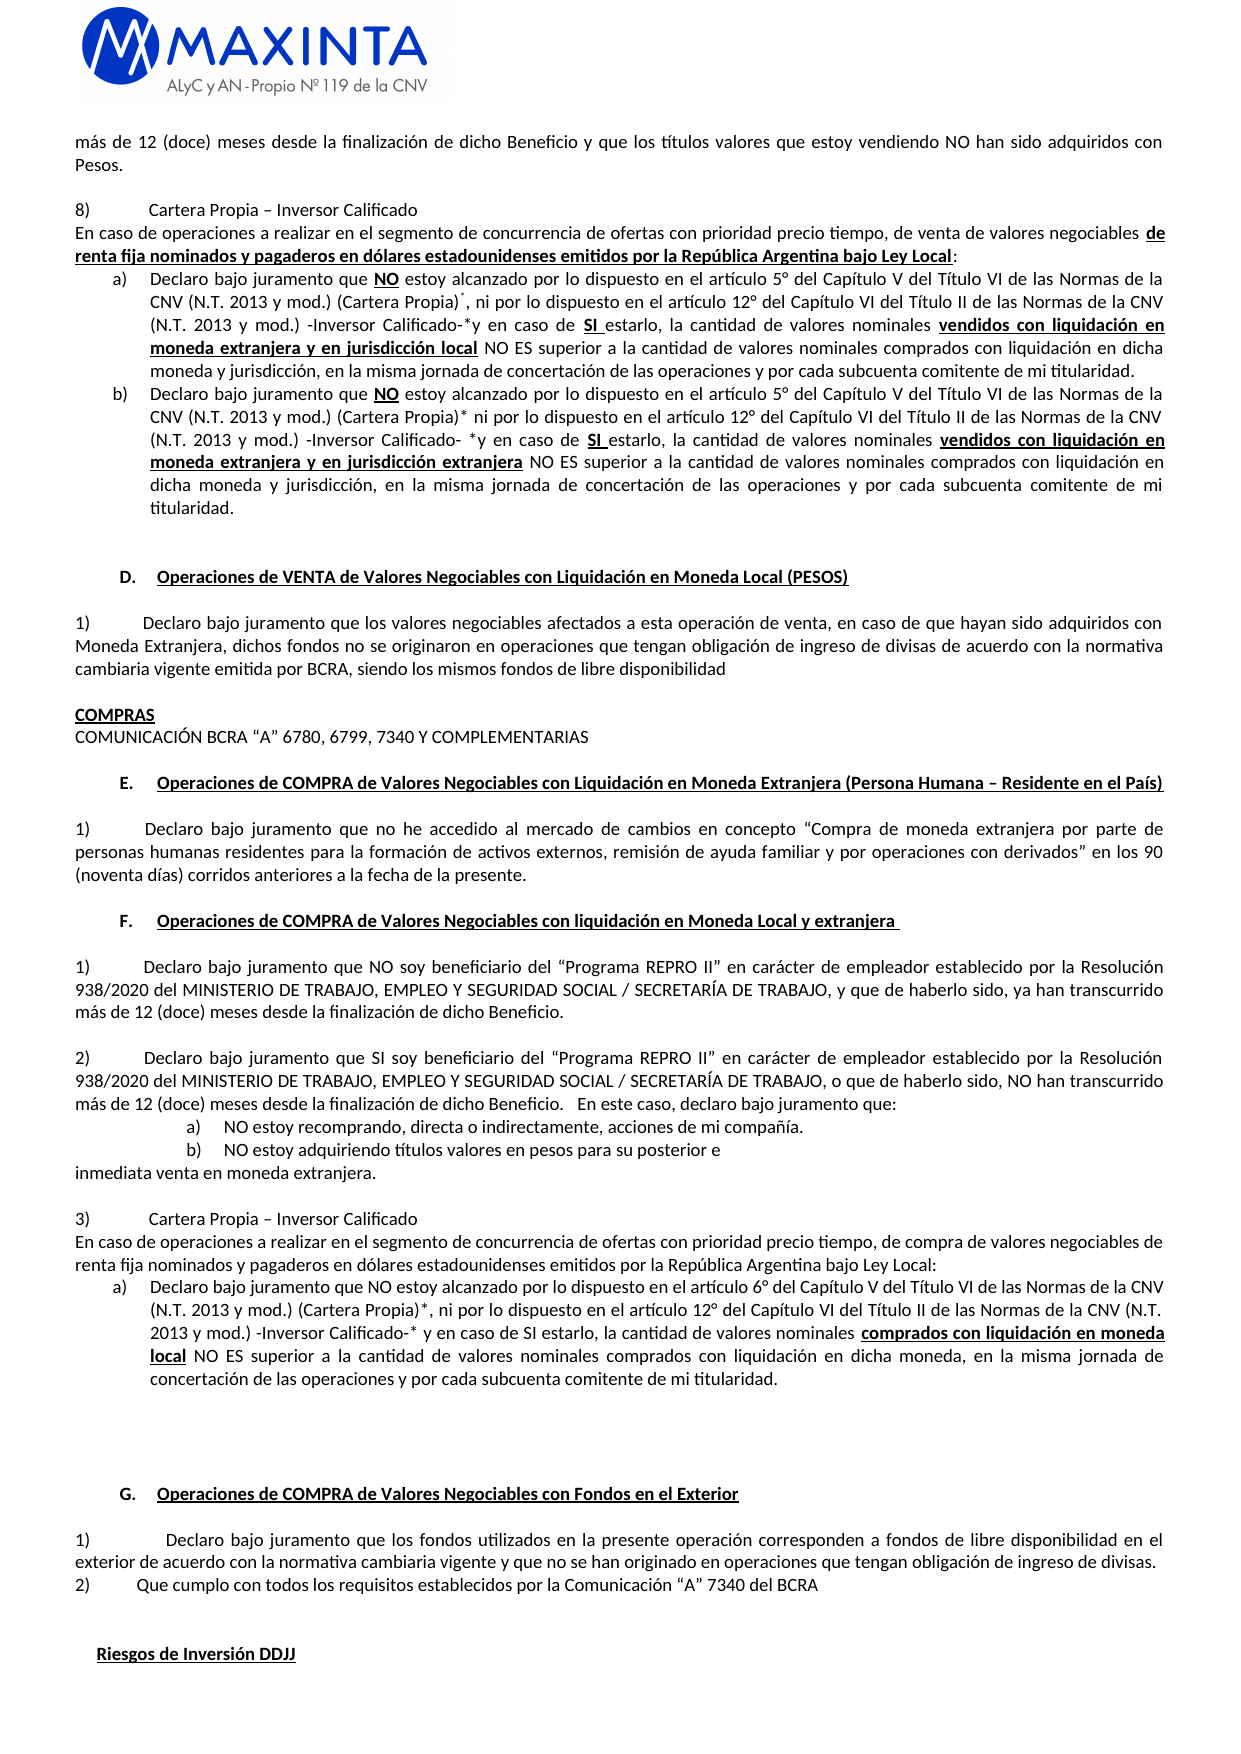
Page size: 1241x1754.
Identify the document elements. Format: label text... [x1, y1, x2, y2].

text 3) Cartera Propia – Inversor Calificado [75, 1207, 1165, 1230]
list NO estoy recomprando, directa o indirectamente, acciones de mi compañía. [186, 1115, 1165, 1138]
list Operaciones de VENTA de Valores Negociables con Liquidación en Moneda Local (PESOS) [119, 565, 1165, 588]
list Operaciones de COMPRA de Valores Negociables con Liquidación en Moneda Extranjera (Persona Humana – Residente en el País) [119, 771, 1165, 794]
list NO estoy adquiriendo títulos valores en pesos para su posterior e [186, 1138, 1165, 1161]
text En caso de operaciones a realizar en el segmento de concurrencia de ofertas con prioridad precio tiempo, de venta de valores negociables de renta fija nominados y pagaderos en dólares estadounidenses emitidos por la República Argentina bajo Ley Local: [75, 221, 1165, 267]
text 1) Declaro bajo juramento que los fondos utilizados en la presente operación corresponden a fondos de libre disponibilidad en el exterior de acuerdo con la normativa cambiaria vigente y que no se han originado en operaciones que tengan obligación de ingreso de divisas. [75, 1528, 1165, 1573]
list Declaro bajo juramento que NO estoy alcanzado por lo dispuesto en el artículo 6° del Capítulo V del Título VI de las Normas de la CNV (N.T. 2013 y mod.) (Cartera Propia)*, ni por lo dispuesto en el artículo 12° del Capítulo VI del Título II de las Normas de la CNV (N.T. 2013 y mod.) -Inversor Calificado-* y en caso de SI estarlo, la cantidad de valores nominales comprados con liquidación en moneda local NO ES superior a la cantidad de valores nominales comprados con liquidación en dicha moneda, en la misma jornada de concertación de las operaciones y por cada subcuenta comitente de mi titularidad. [112, 1276, 1165, 1390]
picture [75, 0, 455, 103]
text 2) Declaro bajo juramento que SI soy beneficiario del “Programa REPRO II” en carácter de empleador establecido por la Resolución 938/2020 del MINISTERIO DE TRABAJO, EMPLEO Y SEGURIDAD SOCIAL / SECRETARÍA DE TRABAJO, o que de haberlo sido, NO han transcurrido más de 12 (doce) meses desde la finalización de dicho Beneficio. En este caso, declaro bajo juramento que: [75, 1046, 1165, 1115]
text 1) Declaro bajo juramento que los valores negociables afectados a esta operación de venta, en caso de que hayan sido adquiridos con Moneda Extranjera, dichos fondos no se originaron en operaciones que tengan obligación de ingreso de divisas de acuerdo con la normativa cambiaria vigente emitida por BCRA, siendo los mismos fondos de libre disponibilidad [75, 611, 1165, 680]
list Operaciones de COMPRA de Valores Negociables con liquidación en Moneda Local y extranjera [119, 909, 1165, 932]
text 1) Declaro bajo juramento que NO soy beneficiario del “Programa REPRO II” en carácter de empleador establecido por la Resolución 938/2020 del MINISTERIO DE TRABAJO, EMPLEO Y SEGURIDAD SOCIAL / SECRETARÍA DE TRABAJO, y que de haberlo sido, ya han transcurrido más de 12 (doce) meses desde la finalización de dicho Beneficio. [75, 955, 1165, 1023]
text 1) Declaro bajo juramento que no he accedido al mercado de cambios en concepto “Compra de moneda extranjera por parte de personas humanas residentes para la formación de activos externos, remisión de ayuda familiar y por operaciones con derivados” en los 90 (noventa días) corridos anteriores a la fecha de la presente. [75, 817, 1165, 886]
text COMPRAS [75, 703, 1165, 726]
text 2) Que cumplo con todos los requisitos establecidos por la Comunicación “A” 7340 del BCRA [75, 1573, 1165, 1596]
text Riesgos de Inversión DDJJ [75, 1642, 1165, 1665]
list Operaciones de COMPRA de Valores Negociables con Fondos en el Exterior [119, 1482, 1165, 1505]
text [75, 130, 1165, 176]
list Declaro bajo juramento que NO estoy alcanzado por lo dispuesto en el artículo 5° del Capítulo V del Título VI de las Normas de la CNV (N.T. 2013 y mod.) (Cartera Propia)* ni por lo dispuesto en el artículo 12° del Capítulo VI del Título II de las Normas de la CNV (N.T. 2013 y mod.) -Inversor Calificado- *y en caso de SI estarlo, la cantidad de valores nominales vendidos con liquidación en moneda extranjera y en jurisdicción extranjera NO ES superior a la cantidad de valores nominales comprados con liquidación en dicha moneda y jurisdicción, en la misma jornada de concertación de las operaciones y por cada subcuenta comitente de mi titularidad. [112, 382, 1165, 519]
text En caso de operaciones a realizar en el segmento de concurrencia de ofertas con prioridad precio tiempo, de compra de valores negociables de renta fija nominados y pagaderos en dólares estadounidenses emitidos por la República Argentina bajo Ley Local: [75, 1230, 1165, 1276]
text 8) Cartera Propia – Inversor Calificado [75, 198, 1165, 221]
text inmediata venta en moneda extranjera. [75, 1161, 1165, 1184]
list Declaro bajo juramento que NO estoy alcanzado por lo dispuesto en el artículo 5° del Capítulo V del Título VI de las Normas de la CNV (N.T. 2013 y mod.) (Cartera Propia)*, ni por lo dispuesto en el artículo 12° del Capítulo VI del Título II de las Normas de la CNV (N.T. 2013 y mod.) -Inversor Calificado-*y en caso de SI estarlo, la cantidad de valores nominales vendidos con liquidación en moneda extranjera y en jurisdicción local NO ES superior a la cantidad de valores nominales comprados con liquidación en dicha moneda y jurisdicción, en la misma jornada de concertación de las operaciones y por cada subcuenta comitente de mi titularidad. [112, 267, 1165, 382]
text COMUNICACIÓN BCRA “A” 6780, 6799, 7340 Y COMPLEMENTARIAS [75, 726, 1165, 748]
